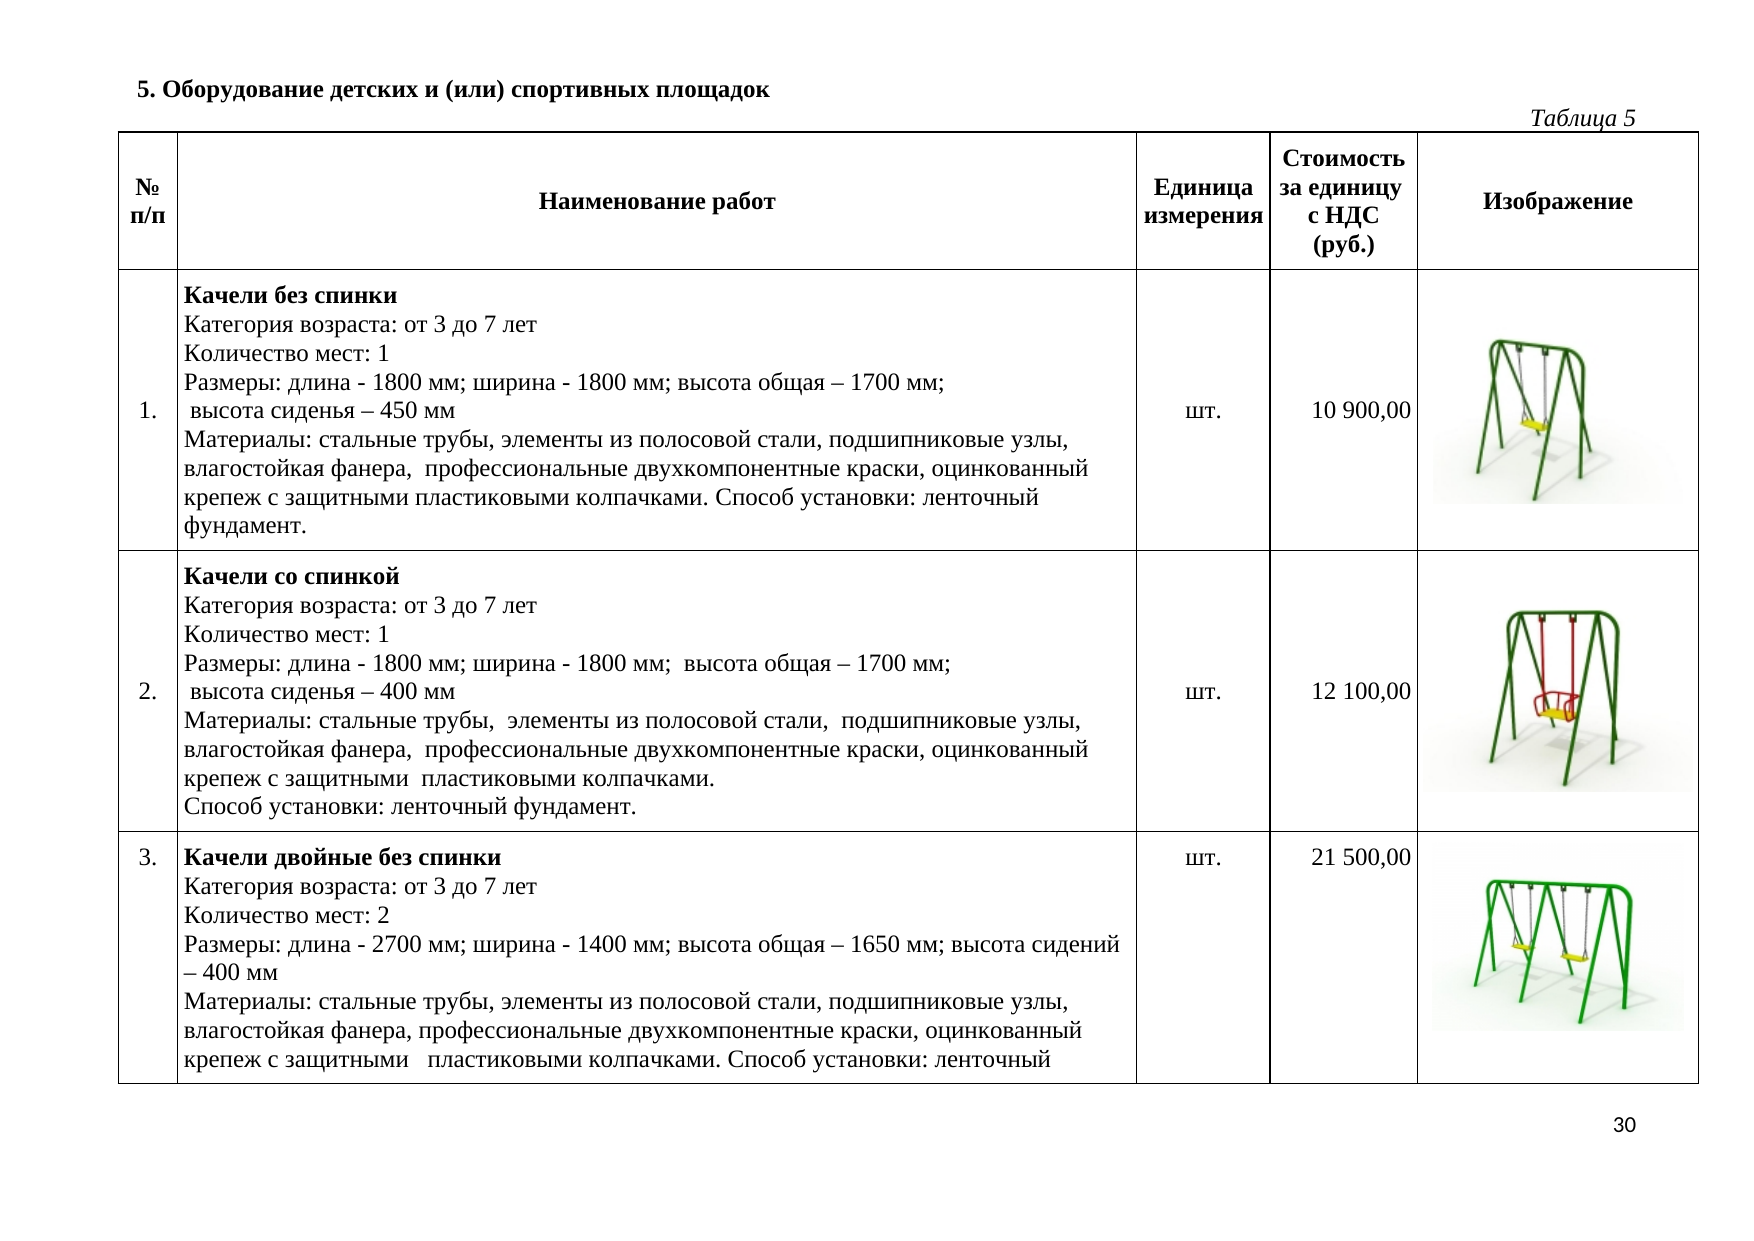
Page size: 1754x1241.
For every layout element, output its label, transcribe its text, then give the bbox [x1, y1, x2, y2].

table_cell 2. [119, 551, 177, 831]
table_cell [178, 832, 1136, 1083]
table_cell Качели со спинкой Категория возраста: от 3 до 7 лет Количество мест: 1 Размеры: длина - ; ширина - ; высота общая – ; высота сиденья – Материалы: стальные трубы, элементы из полосовой стали, подшипниковые узлы, влагостойкая фанера, профессиональные двухкомпонентные краски, оцинкованный крепеж с защитными пластиковыми колпачками. Способ установки: ленточный фундамент. [178, 551, 1136, 831]
table_cell 1. [119, 270, 177, 550]
table_cell шт. [1137, 832, 1269, 1083]
picture [1432, 842, 1684, 1031]
picture [1423, 589, 1693, 792]
table_header Наименование работ [178, 133, 1136, 269]
table_header № п/п [119, 133, 177, 269]
table_cell [1418, 832, 1698, 1083]
table_cell [1418, 270, 1698, 550]
table_header Стоимость за единицу с НДС (руб.) [1271, 133, 1417, 269]
table_cell 12 100,00 [1271, 551, 1417, 831]
table_cell Качели без спинки Категория возраста: от 3 до 7 лет Количество мест: 1 Размеры: длина - ; ширина - ; высота общая – ; высота сиденья – Материалы: стальные трубы, элементы из полосовой стали, подшипниковые узлы, влагостойкая фанера, профессиональные двухкомпонентные краски, оцинкованный крепеж с защитными пластиковыми колпачками. Способ установки: ленточный фундамент. [178, 270, 1136, 550]
table_cell 21 500,00 [1271, 832, 1417, 1083]
table_cell шт. [1137, 551, 1269, 831]
table_cell [1418, 551, 1698, 831]
table_header Единица измерения [1137, 133, 1269, 269]
table_cell 10 900,00 [1271, 270, 1417, 550]
text 5. Оборудование детских и (или) спортивных площадок [118, 74, 1636, 103]
text Таблица 5 [118, 103, 1636, 131]
table_cell 3. [119, 832, 177, 1083]
table_header Изображение [1418, 133, 1698, 269]
table_cell шт. [1137, 270, 1269, 550]
picture [1433, 315, 1683, 504]
